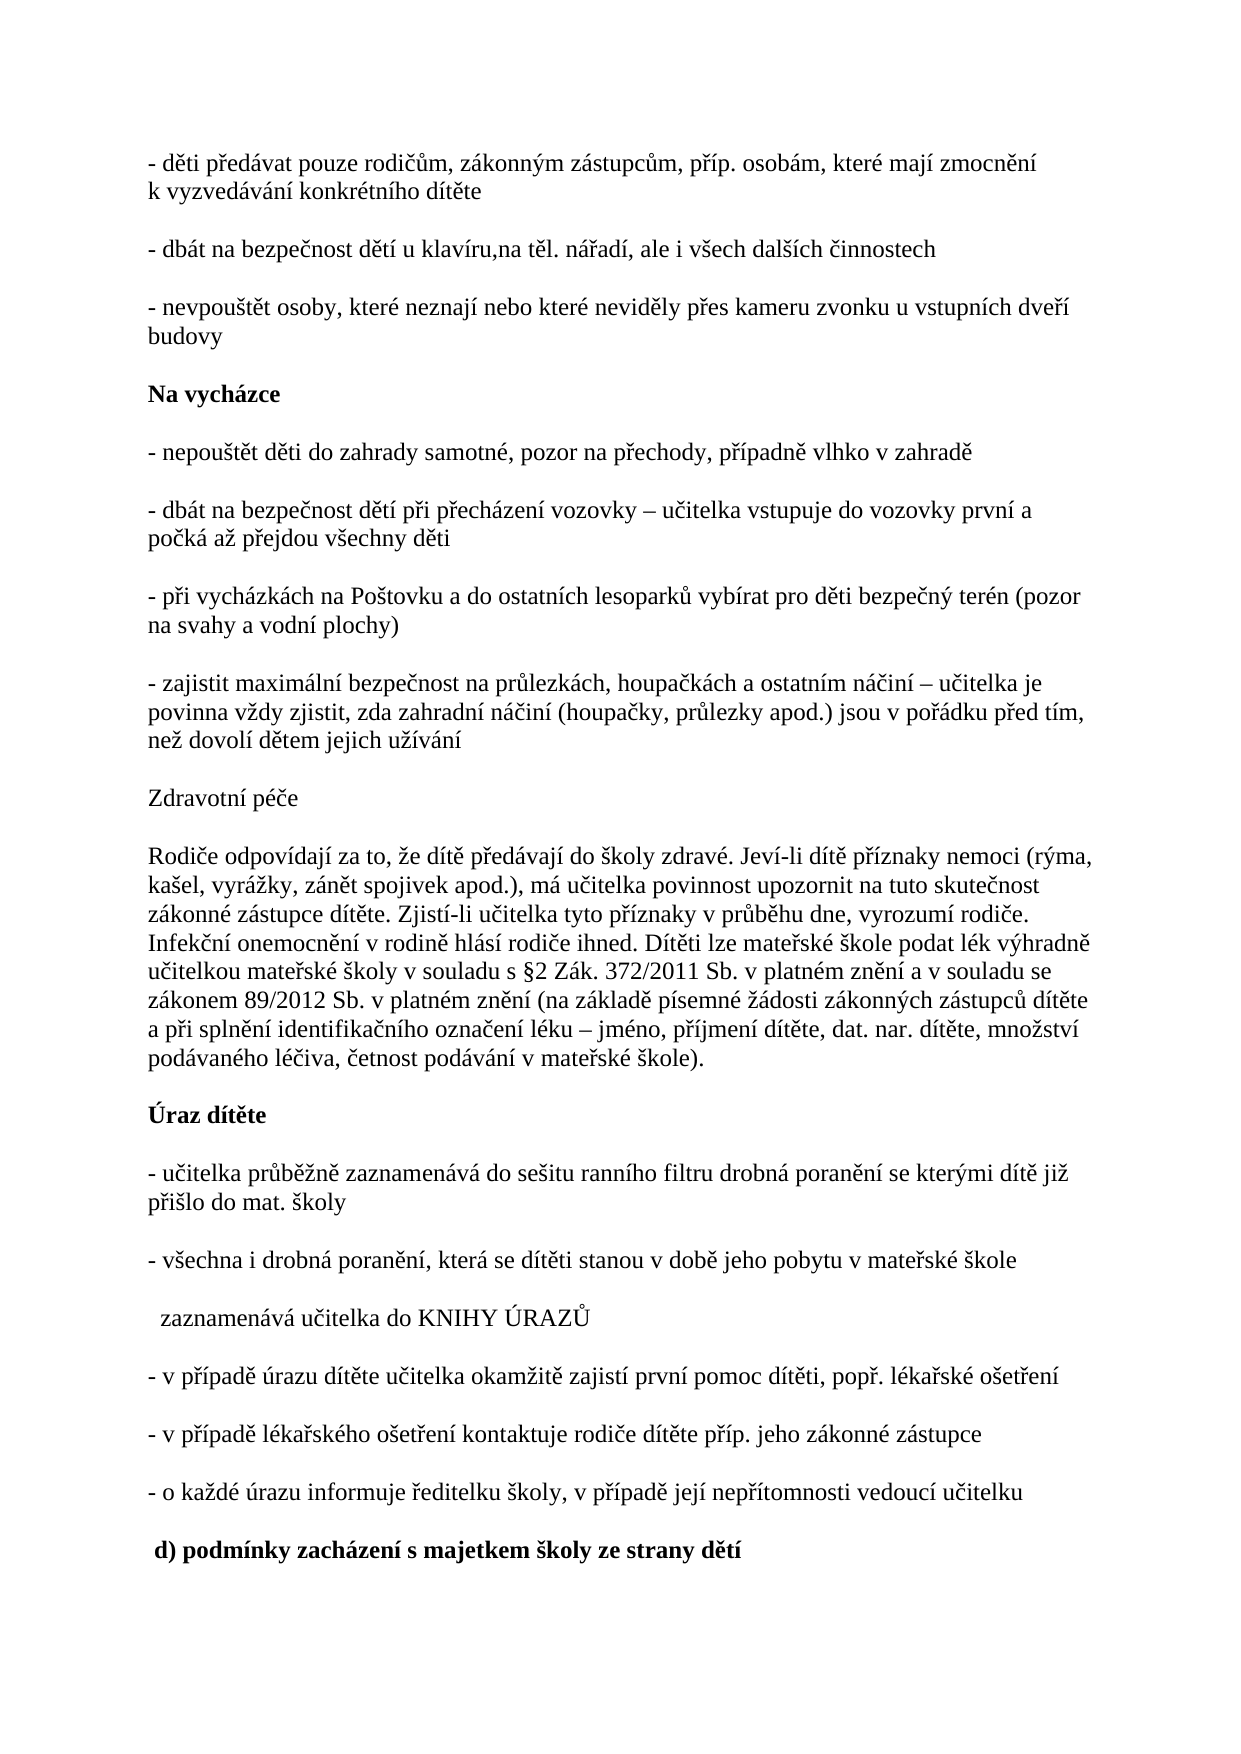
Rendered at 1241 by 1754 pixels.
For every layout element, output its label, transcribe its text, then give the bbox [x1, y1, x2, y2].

text - dbát na bezpečnost dětí při přecházení vozovky – učitelka vstupuje do vozovky první a počká až přejdou všechny děti [148, 495, 1093, 552]
text - nevpouštět osoby, které neznají nebo které neviděly přes kameru zvonku u vstupních dveří budovy [148, 292, 1093, 350]
text d) podmínky zacházení s majetkem školy ze strany dětí [148, 1535, 1093, 1563]
text - dbát na bezpečnost dětí u klavíru,na těl. nářadí, ale i všech dalších činnostech [148, 234, 1093, 263]
text - děti předávat pouze rodičům, zákonným zástupcům, příp. osobám, které mají zmocnění k vyzvedávání konkrétního dítěte [148, 148, 1093, 205]
text - nepouštět děti do zahrady samotné, pozor na přechody, případně vlhko v zahradě [148, 437, 1093, 466]
text Úraz dítěte [148, 1101, 1093, 1129]
text Zdravotní péče [148, 783, 1093, 812]
text - při vycházkách na Poštovku a do ostatních lesoparků vybírat pro děti bezpečný terén (pozor na svahy a vodní plochy) [148, 581, 1093, 639]
text - v případě lékařského ošetření kontaktuje rodiče dítěte příp. jeho zákonné zástupce [148, 1419, 1093, 1448]
text - učitelka průběžně zaznamenává do sešitu ranního filtru drobná poranění se kterými dítě již přišlo do mat. školy [148, 1158, 1093, 1216]
text Na vycházce [148, 379, 1093, 408]
text zaznamenává učitelka do KNIHY ÚRAZŮ [148, 1303, 1093, 1332]
text - všechna i drobná poranění, která se dítěti stanou v době jeho pobytu v mateřské škole [148, 1245, 1093, 1274]
text - v případě úrazu dítěte učitelka okamžitě zajistí první pomoc dítěti, popř. lékařské ošetření [148, 1361, 1093, 1390]
text Rodiče odpovídají za to, že dítě předávají do školy zdravé. Jeví-li dítě příznaky nemoci (rýma, kašel, vyrážky, zánět spojivek apod.), má učitelka povinnost upozornit na tuto skutečnost zákonné zástupce dítěte. Zjistí-li učitelka tyto příznaky v průběhu dne, vyrozumí rodiče. Infekční onemocnění v rodině hlásí rodiče ihned. Dítěti lze mateřské škole podat lék výhradně učitelkou mateřské školy v souladu s §2 Zák. 372/2011 Sb. v platném znění a v souladu se zákonem 89/2012 Sb. v platném znění (na základě písemné žádosti zákonných zástupců dítěte a při splnění identifikačního označení léku – jméno, příjmení dítěte, dat. nar. dítěte, množství podávaného léčiva, četnost podávání v mateřské škole). [148, 841, 1093, 1071]
text - zajistit maximální bezpečnost na průlezkách, houpačkách a ostatním náčiní – učitelka je povinna vždy zjistit, zda zahradní náčiní (houpačky, průlezky apod.) jsou v pořádku před tím, než dovolí dětem jejich užívání [148, 668, 1093, 754]
text - o každé úrazu informuje ředitelku školy, v případě její nepřítomnosti vedoucí učitelku [148, 1477, 1093, 1506]
